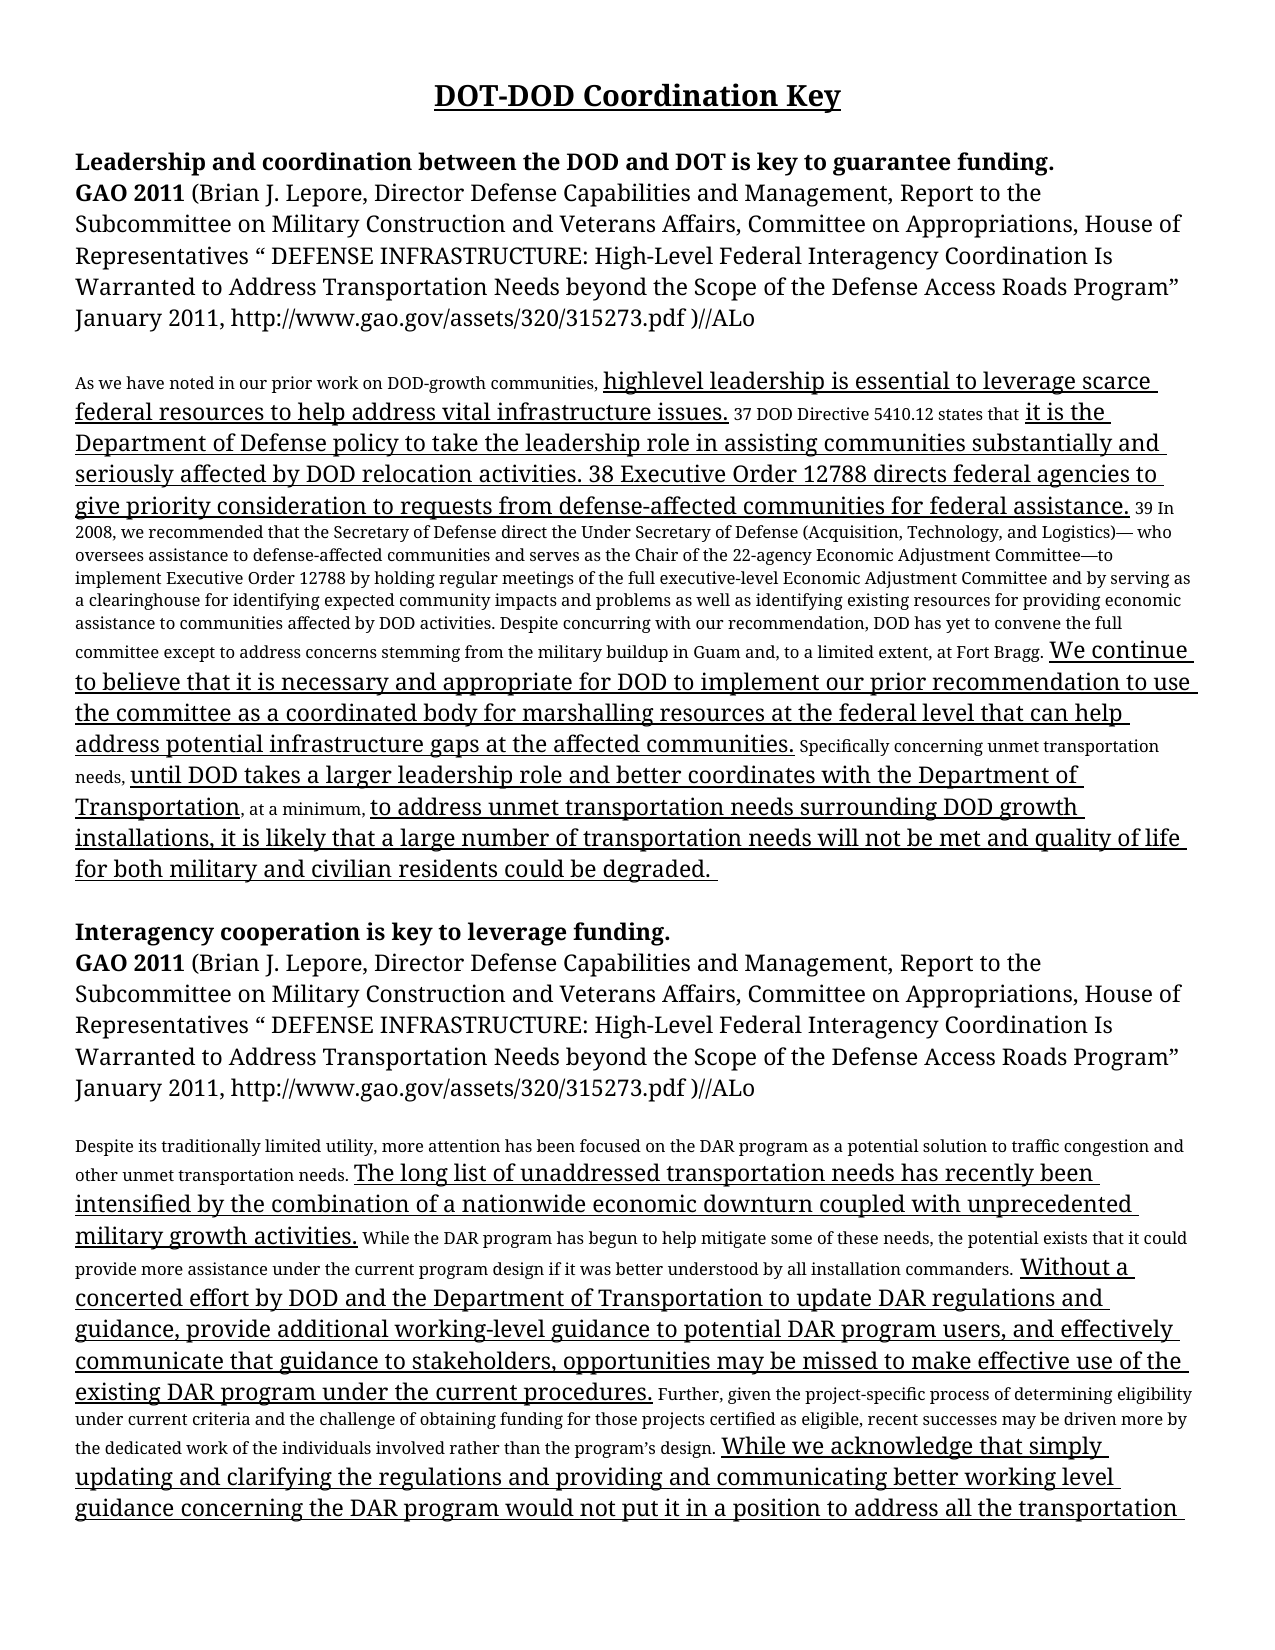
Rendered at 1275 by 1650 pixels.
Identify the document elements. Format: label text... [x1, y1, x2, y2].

text Leadership and coordination between the DOD and DOT is key to guarantee funding. [75, 146, 1200, 177]
text GAO 2011 (Brian J. Lepore, Director Defense Capabilities and Management, Report to the Subcommittee on Military Construction and Veterans Affairs, Committee on Appropriations, House of Representatives “ DEFENSE INFRASTRUCTURE: High-Level Federal Interagency Coordination Is Warranted to Address Transportation Needs beyond the Scope of the Defense Access Roads Program” January 2011, http://www.gao.gov/assets/320/315273.pdf )//ALo [75, 947, 1200, 1103]
subtitle DOT-DOD Coordination Key [75, 75, 1200, 115]
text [75, 1134, 1200, 1524]
text As we have noted in our prior work on DOD-growth communities, highlevel leadership is essential to leverage scarce federal resources to help address vital infrastructure issues. 37 DOD Directive 5410.12 states that it is the Department of Defense policy to take the leadership role in assisting communities substantially and seriously affected by DOD relocation activities. 38 Executive Order 12788 directs federal agencies to give priority consideration to requests from defense-affected communities for federal assistance. 39 In 2008, we recommended that the Secretary of Defense direct the Under Secretary of Defense (Acquisition, Technology, and Logistics)— who oversees assistance to defense-affected communities and serves as the Chair of the 22-agency Economic Adjustment Committee—to implement Executive Order 12788 by holding regular meetings of the full executive-level Economic Adjustment Committee and by serving as a clearinghouse for identifying expected community impacts and problems as well as identifying existing resources for providing economic assistance to communities affected by DOD activities. Despite concurring with our recommendation, DOD has yet to convene the full committee except to address concerns stemming from the military buildup in Guam and, to a limited extent, at Fort Bragg. We continue to believe that it is necessary and appropriate for DOD to implement our prior recommendation to use the committee as a coordinated body for marshalling resources at the federal level that can help address potential infrastructure gaps at the affected communities. Specifically concerning unmet transportation needs, until DOD takes a larger leadership role and better coordinates with the Department of Transportation, at a minimum, to address unmet transportation needs surrounding DOD growth installations, it is likely that a large number of transportation needs will not be met and quality of life for both military and civilian residents could be degraded. [75, 365, 1200, 884]
text Interagency cooperation is key to leverage funding. [75, 916, 1200, 947]
text GAO 2011 (Brian J. Lepore, Director Defense Capabilities and Management, Report to the Subcommittee on Military Construction and Veterans Affairs, Committee on Appropriations, House of Representatives “ DEFENSE INFRASTRUCTURE: High-Level Federal Interagency Coordination Is Warranted to Address Transportation Needs beyond the Scope of the Defense Access Roads Program” January 2011, http://www.gao.gov/assets/320/315273.pdf )//ALo [75, 177, 1200, 333]
